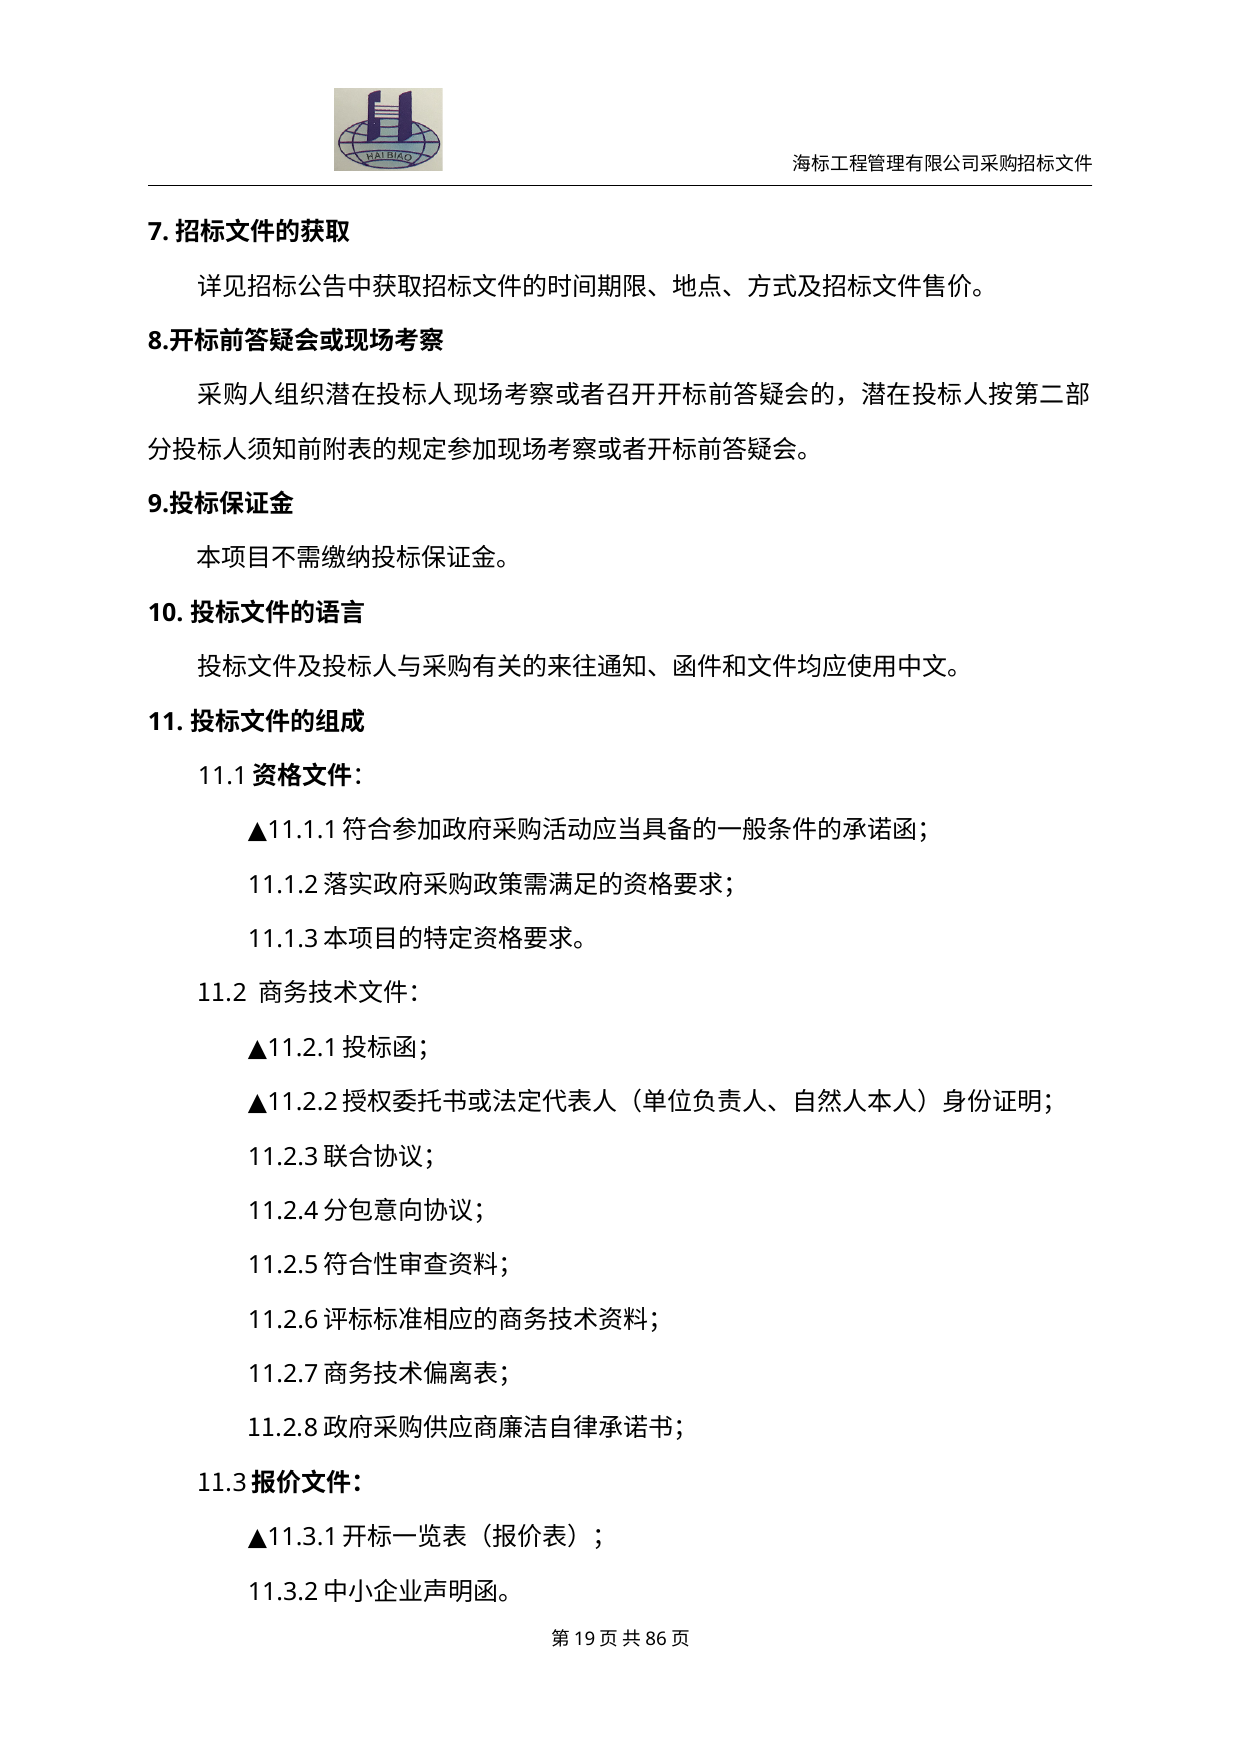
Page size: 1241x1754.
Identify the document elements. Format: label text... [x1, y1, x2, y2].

text 11.2.7商务技术偏离表； [148, 1353, 1092, 1390]
text 10. 投标文件的语言 [148, 592, 1092, 628]
text ▲11.3.1开标一览表（报价表）； [148, 1517, 1092, 1553]
text ▲11.1.1符合参加政府采购活动应当具备的一般条件的承诺函； [148, 810, 1092, 846]
picture [334, 88, 443, 171]
text 11.1.2落实政府采购政策需满足的资格要求； [148, 864, 1092, 900]
text 7. 招标文件的获取 [148, 212, 1092, 248]
text 11.3.2中小企业声明函。 [148, 1571, 1092, 1607]
text ▲11.2.2授权委托书或法定代表人（单位负责人、自然人本人）身份证明； [148, 1082, 1092, 1118]
text 11.2.4分包意向协议； [148, 1190, 1092, 1227]
text 投标文件及投标人与采购有关的来往通知、函件和文件均应使用中文。 [148, 647, 1092, 683]
text 11.2.5符合性审查资料； [148, 1245, 1092, 1281]
text 本项目不需缴纳投标保证金。 [148, 538, 1092, 574]
text 11.2.8政府采购供应商廉洁自律承诺书； [148, 1408, 1092, 1444]
text 11.2.6评标标准相应的商务技术资料； [148, 1299, 1092, 1335]
text 11.1资格文件： [148, 755, 1092, 792]
text 11.2.3联合协议； [148, 1136, 1092, 1172]
text 11. 投标文件的组成 [148, 701, 1092, 737]
text 9.投标保证金 [148, 483, 1092, 520]
text 11.2 商务技术文件： [148, 973, 1092, 1009]
text 11.3报价文件： [148, 1462, 1092, 1498]
text ▲11.2.1投标函； [148, 1027, 1092, 1063]
text 8.开标前答疑会或现场考察 [148, 320, 1092, 357]
text 详见招标公告中获取招标文件的时间期限、地点、方式及招标文件售价。 [148, 266, 1092, 302]
text 11.1.3本项目的特定资格要求。 [148, 918, 1092, 955]
text 采购人组织潜在投标人现场考察或者召开开标前答疑会的，潜在投标人按第二部分投标人须知前附表的规定参加现场考察或者开标前答疑会。 [148, 375, 1092, 465]
